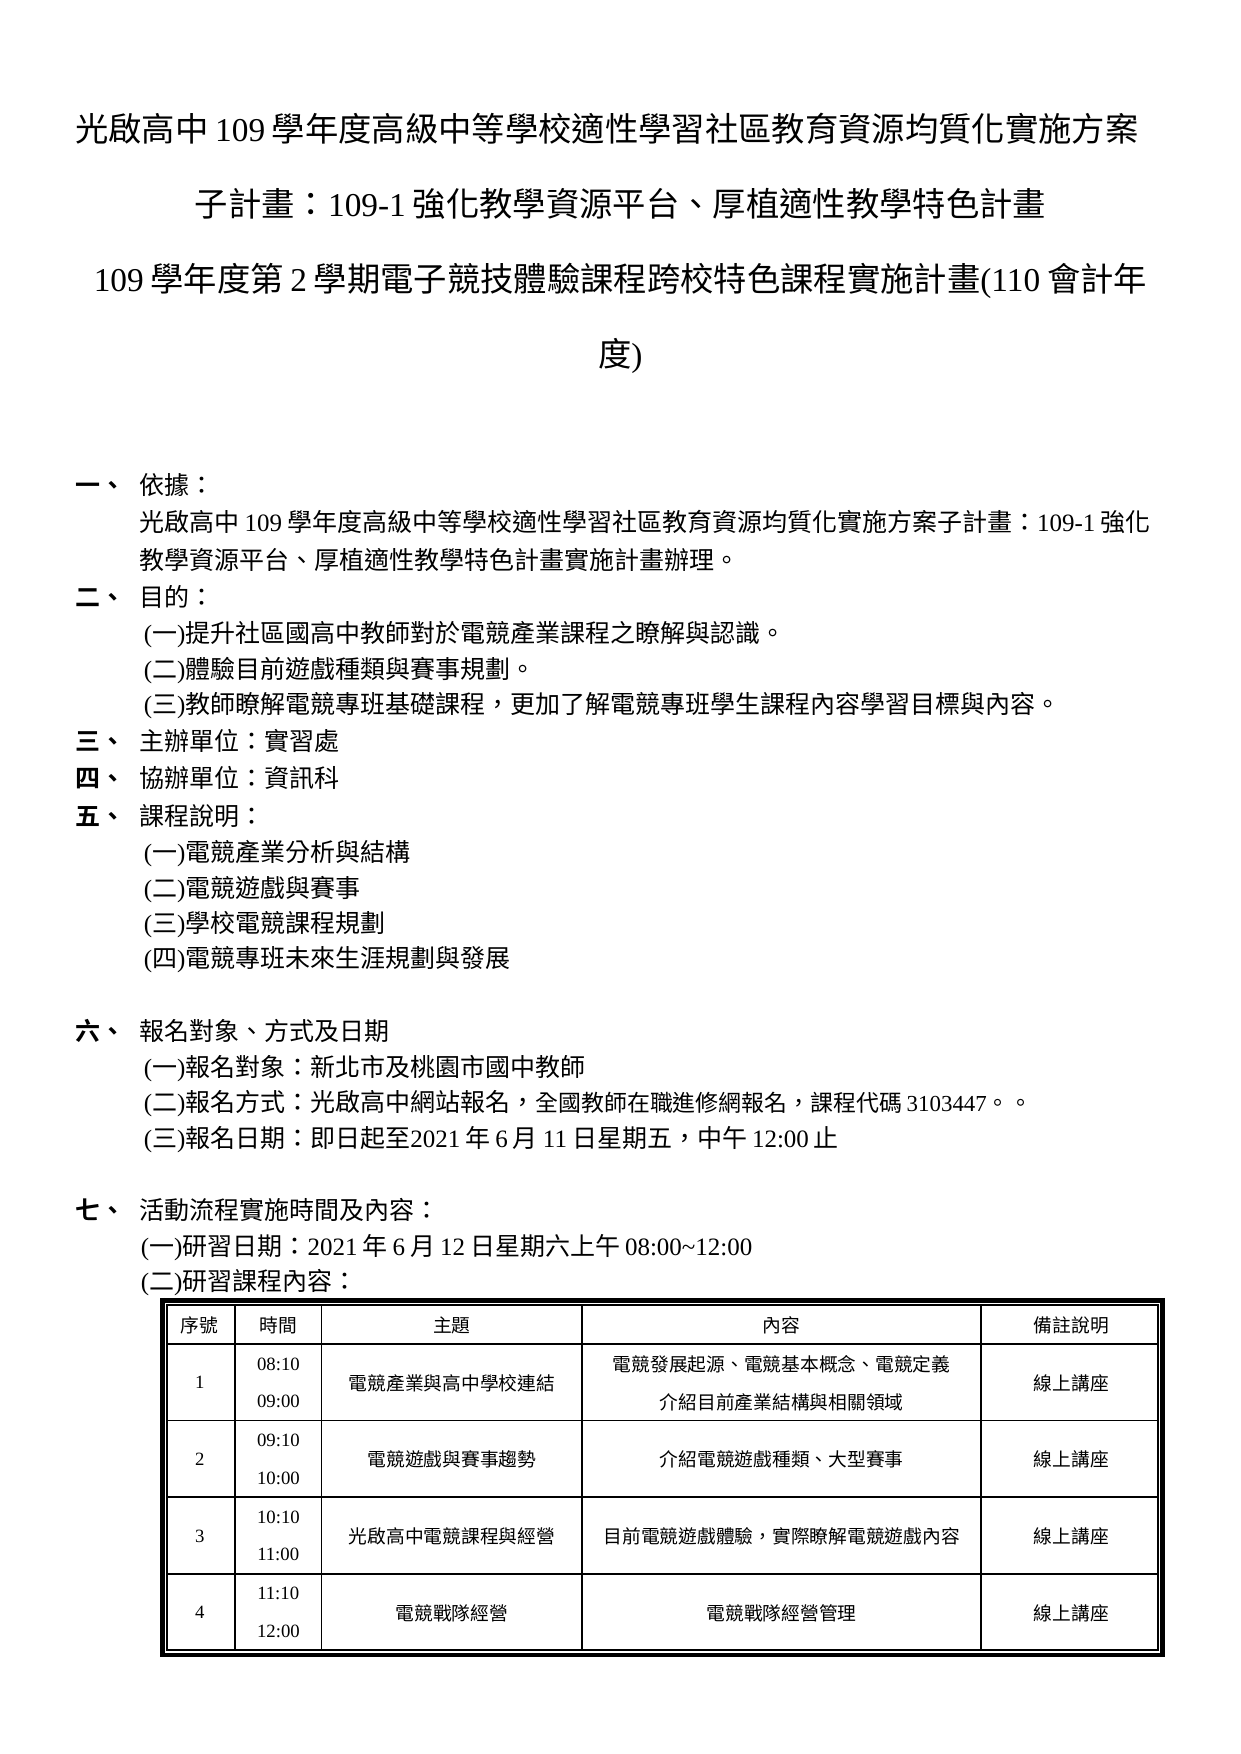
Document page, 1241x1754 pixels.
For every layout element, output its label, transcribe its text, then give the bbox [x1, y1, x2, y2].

list 目的： [75, 577, 1165, 614]
text 光啟高中109學年度高級中等學校適性學習社區教育資源均質化實施方案 [75, 89, 1165, 164]
list 報名日期：即日起至，中午12:00止 [143, 1119, 1195, 1154]
table_cell 2 [168, 1421, 234, 1496]
list 報名對象：新北市及桃園市國中教師 [143, 1048, 1195, 1083]
list 電競產業分析與結構 [143, 833, 1195, 869]
list 學校電競課程規劃 [143, 904, 1195, 939]
list 依據： [75, 464, 1165, 502]
table_cell 電競發展起源、電競基本概念、電競定義 介紹目前產業結構與相關領域 [583, 1345, 980, 1420]
table_cell 線上講座 [982, 1575, 1157, 1649]
table_cell 電競戰隊經營管理 [583, 1575, 980, 1649]
list 協辦單位：資訊科 [75, 758, 1165, 796]
list 課程說明： [75, 796, 1165, 833]
list 活動流程實施時間及內容： [75, 1189, 1165, 1227]
table_cell 4 [168, 1575, 234, 1649]
table_cell 電競戰隊經營 [322, 1575, 581, 1649]
table_cell 電競遊戲與賽事趨勢 [322, 1421, 581, 1496]
text 109學年度第2學期電子競技體驗課程跨校特色課程實施計畫(110會計年度) [75, 239, 1165, 389]
table_cell 11:10 12:00 [236, 1575, 321, 1649]
table_header 序號 [168, 1306, 234, 1343]
list 研習日期：上午08:00~12:00 [141, 1227, 1195, 1262]
table_cell 1 [168, 1345, 234, 1420]
table_cell 線上講座 [982, 1498, 1157, 1573]
table_cell 10:10 11:00 [236, 1498, 321, 1573]
list 電競專班未來生涯規劃與發展 [143, 939, 1195, 975]
list 教師瞭解電競專班基礎課程，更加了解電競專班學生課程內容學習目標與內容。 [143, 685, 1195, 721]
table_cell 光啟高中電競課程與經營 [322, 1498, 581, 1573]
table_header 主題 [322, 1306, 581, 1343]
text 子計畫：109-1強化教學資源平台、厚植適性教學特色計畫 [75, 164, 1165, 239]
table_cell 線上講座 [982, 1421, 1157, 1496]
table_cell 09:10 10:00 [236, 1421, 321, 1496]
table_cell 目前電競遊戲體驗，實際瞭解電競遊戲內容 [583, 1498, 980, 1573]
table_header 備註說明 [982, 1306, 1157, 1343]
list 提升社區國高中教師對於電競產業課程之瞭解與認識。 [143, 614, 1195, 650]
table_header 時間 [236, 1306, 321, 1343]
list 報名對象、方式及日期 [75, 1010, 1165, 1048]
table_cell 3 [168, 1498, 234, 1573]
table_cell 電競產業與高中學校連結 [322, 1345, 581, 1420]
list 研習課程內容： [141, 1262, 1195, 1298]
list 體驗目前遊戲種類與賽事規劃。 [143, 650, 1195, 685]
table_header 內容 [583, 1306, 980, 1343]
table_cell 08:10 09:00 [236, 1345, 321, 1420]
table_cell 線上講座 [982, 1345, 1157, 1420]
list 主辦單位：實習處 [75, 721, 1165, 758]
table_cell 介紹電競遊戲種類、大型賽事 [583, 1421, 980, 1496]
list 光啟高中109學年度高級中等學校適性學習社區教育資源均質化實施方案子計畫：109-1強化教學資源平台、厚植適性教學特色計畫實施計畫辦理。 [139, 502, 1165, 577]
list 電競遊戲與賽事 [143, 869, 1195, 904]
list 報名方式：光啟高中網站報名，全國教師在職進修網報名，課程代碼3103447。。 [143, 1083, 1195, 1119]
